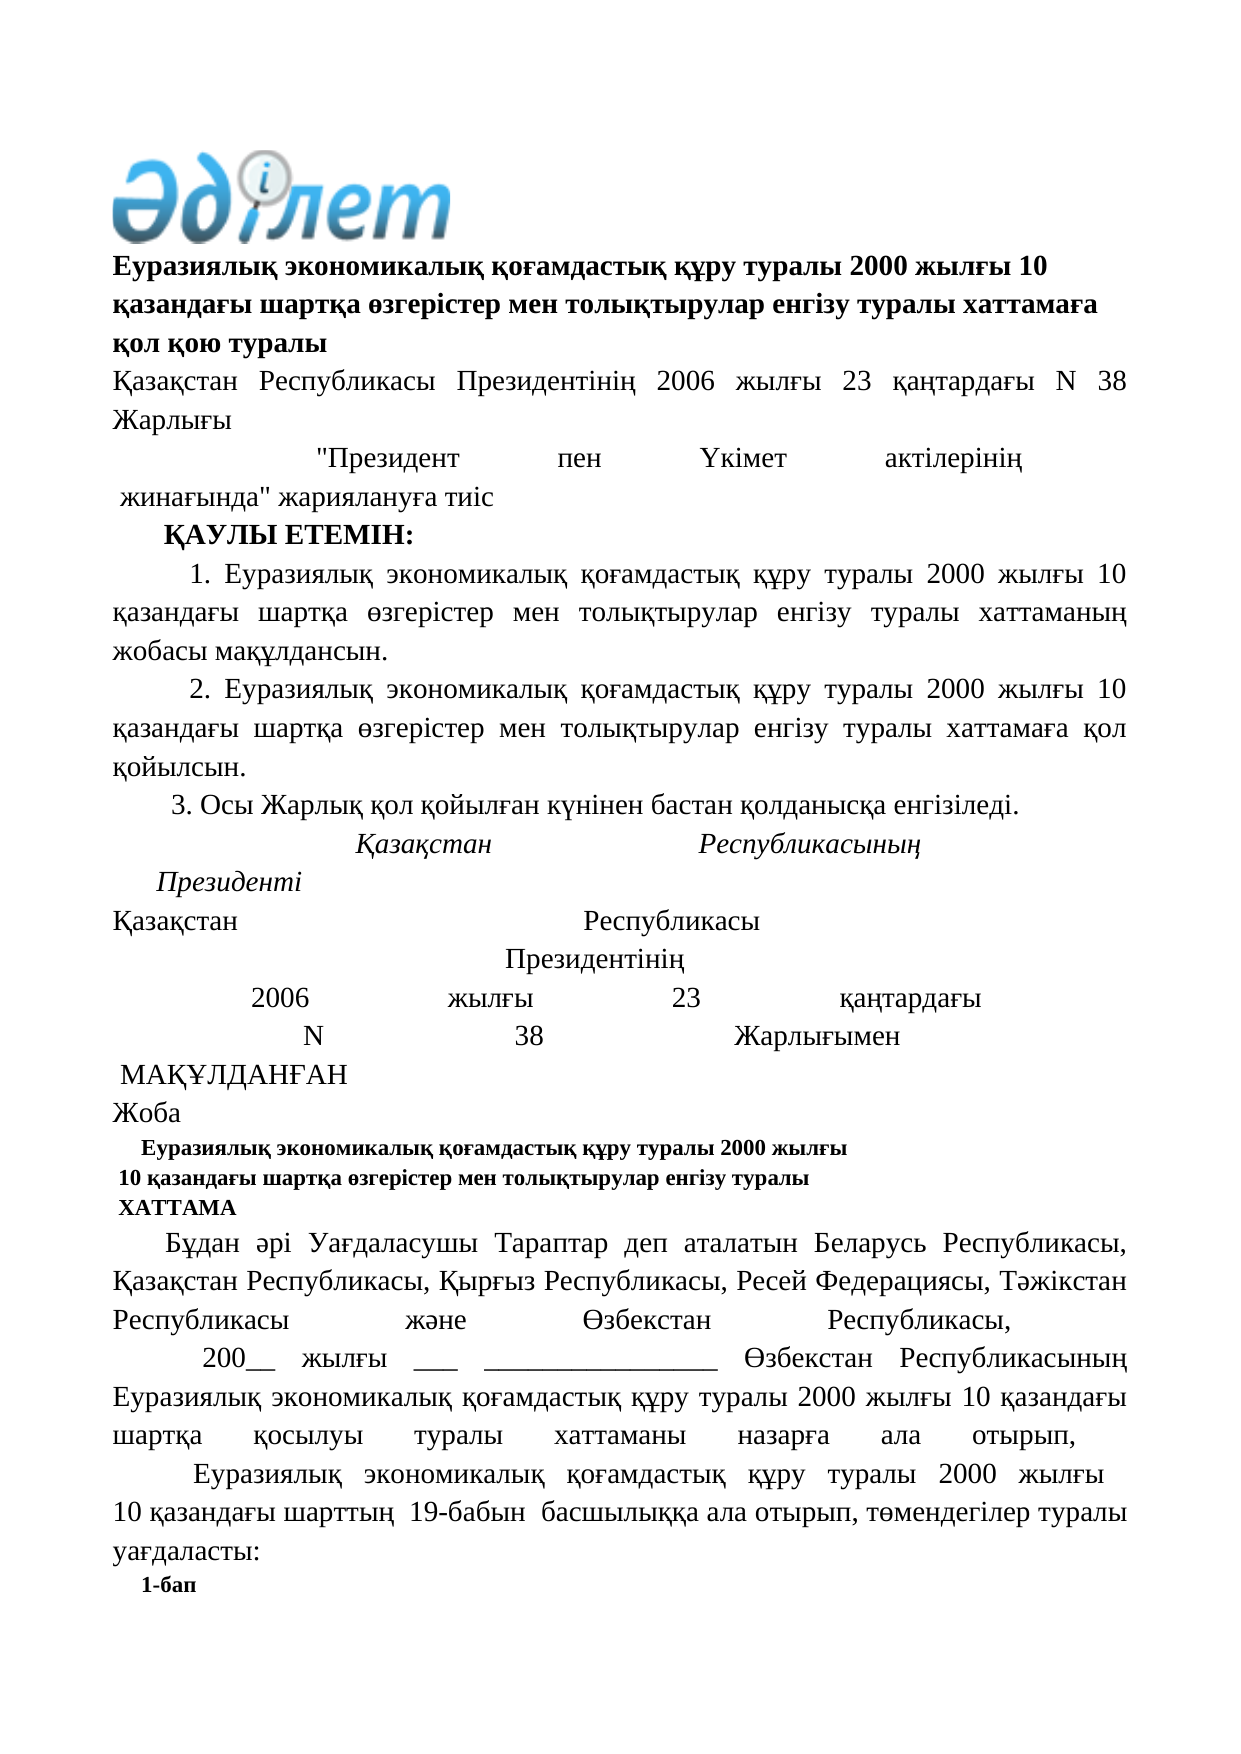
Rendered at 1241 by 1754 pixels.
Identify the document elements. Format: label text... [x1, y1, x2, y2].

text 1-бап [112, 1572, 1128, 1598]
text Еуразиялық экономикалық қоғамдастық құру туралы 2000 жылғы 10 қазандағы шартқа өзгерiстер мен толықтырулар енгiзу туралы хаттамаға қол қою туралы [112, 248, 1128, 358]
picture [112, 150, 451, 244]
text ҚАУЛЫ ЕТЕМIН: [112, 517, 1128, 551]
text Бұдан әрi Уағдаласушы Тараптар деп аталатын Беларусь Республикасы, Қазақстан Республикасы, Қырғыз Республикасы, Ресей Федерациясы, Тәжiкстан Республикасы және Өзбекстан Республикасы, 200__ жылғы ___ ________________ Өзбекстан Республикасының Еуразиялық экономикалық қоғамдастық құру туралы 2000 жылғы 10 қазандағы шартқа қосылуы туралы хаттаманы назарға ала отырып, Еуразиялық экономикалық қоғамдастық құру туралы 2000 жылғы 10 қазандағы шарттың 19-бабын басшылыққа ала отырып, төмендегiлер туралы уағдаласты: [112, 1225, 1128, 1567]
text Қазақстан Республикасы Президентінің 2006 жылғы 23 қаңтардағы N 38 Жарлығымен МАҚҰЛДАНҒАН [112, 903, 1128, 1091]
text "Президент пен Үкімет актілерінің жинағында" жариялануға тиіс [112, 440, 1128, 512]
text Жоба [112, 1096, 1128, 1129]
text 2. Еуразиялық экономикалық қоғамдастық құру туралы 2000 жылғы 10 қазандағы шартқа өзгерiстер мен толықтырулар енгiзу туралы хаттамаға қол қойылсын. [112, 672, 1128, 782]
text 3. Осы Жарлық қол қойылған күнiнен бастан қолданысқа енгiзiледi. [112, 787, 1128, 821]
text Қазақстан Республикасының Президенті [112, 826, 1128, 898]
text 1. Еуразиялық экономикалық қоғамдастық құру туралы 2000 жылғы 10 қазандағы шартқа өзгерiстер мен толықтырулар енгiзу туралы хаттаманың жобасы мақұлдансын. [112, 556, 1128, 667]
text Еуразиялық экономикалық қоғамдастық құру туралы 2000 жылғы 10 қазандағы шартқа өзгерiстер мен толықтырулар енгізу туралы ХАТТАМА [112, 1134, 1128, 1221]
text Қазақстан Республикасы Президентінің 2006 жылғы 23 қаңтардағы N 38 Жарлығы [112, 363, 1128, 435]
